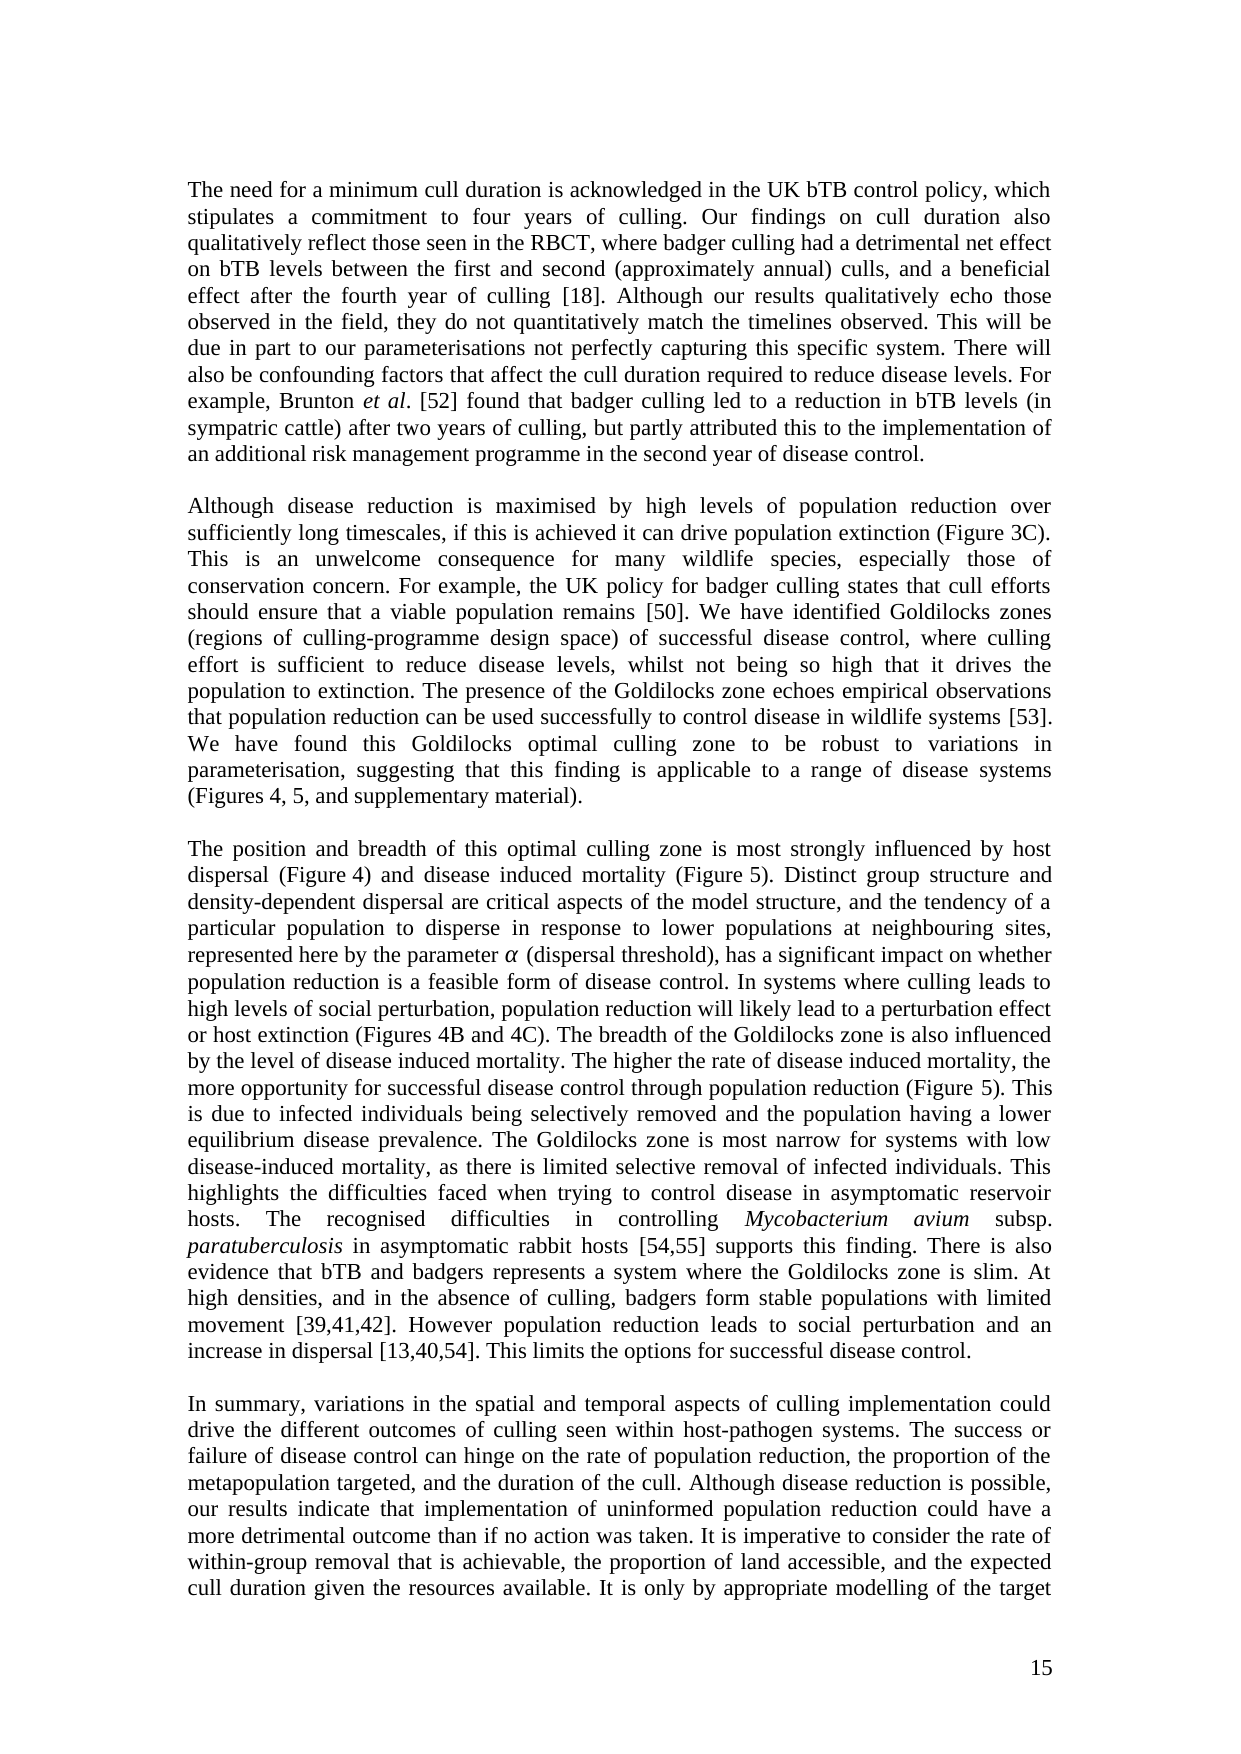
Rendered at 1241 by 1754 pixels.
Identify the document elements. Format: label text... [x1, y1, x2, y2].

text The need for a minimum cull duration is acknowledged in the UK bTB control policy, which stipulates a commitment to four years of culling. Our findings on cull duration also qualitatively reflect those seen in the RBCT, where badger culling had a detrimental net effect on bTB levels between the first and second (approximately annual) culls, and a beneficial effect after the fourth year of culling [18]. Although our results qualitatively echo those observed in the field, they do not quantitatively match the timelines observed. This will be due in part to our parameterisations not perfectly capturing this specific system. There will also be confounding factors that affect the cull duration required to reduce disease levels. For example, Brunton et al. [52] found that badger culling led to a reduction in bTB levels (in sympatric cattle) after two years of culling, but partly attributed this to the implementation of an additional risk management programme in the second year of disease control. [187, 176, 1053, 466]
text The position and breadth of this optimal culling zone is most strongly influenced by host dispersal (Figure 4) and disease induced mortality (Figure 5). Distinct group structure and density-dependent dispersal are critical aspects of the model structure, and the tendency of a particular population to disperse in response to lower populations at neighbouring sites, represented here by the parameter (dispersal threshold), has a significant impact on whether population reduction is a feasible form of disease control. In systems where culling leads to high levels of social perturbation, population reduction will likely lead to a perturbation effect or host extinction (Figures 4B and 4C). The breadth of the Goldilocks zone is also influenced by the level of disease induced mortality. The higher the rate of disease induced mortality, the more opportunity for successful disease control through population reduction (Figure 5). This is due to infected individuals being selectively removed and the population having a lower equilibrium disease prevalence. The Goldilocks zone is most narrow for systems with low disease-induced mortality, as there is limited selective removal of infected individuals. This highlights the difficulties faced when trying to control disease in asymptomatic reservoir hosts. The recognised difficulties in controlling Mycobacterium avium subsp. paratuberculosis in asymptomatic rabbit hosts [54,55] supports this finding. There is also evidence that bTB and badgers represents a system where the Goldilocks zone is slim. At high densities, and in the absence of culling, badgers form stable populations with limited movement [39,41,42]. However population reduction leads to social perturbation and an increase in dispersal [13,40,54]. This limits the options for successful disease control. [187, 835, 1053, 1363]
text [187, 1390, 1053, 1601]
text Although disease reduction is maximised by high levels of population reduction over sufficiently long timescales, if this is achieved it can drive population extinction (Figure 3C). This is an unwelcome consequence for many wildlife species, especially those of conservation concern. For example, the UK policy for badger culling states that cull efforts should ensure that a viable population remains [50]. We have identified Goldilocks zones (regions of culling-programme design space) of successful disease control, where culling effort is sufficient to reduce disease levels, whilst not being so high that it drives the population to extinction. The presence of the Goldilocks zone echoes empirical observations that population reduction can be used successfully to control disease in wildlife systems [53]. We have found this Goldilocks optimal culling zone to be robust to variations in parameterisation, suggesting that this finding is applicable to a range of disease systems (Figures 4, 5, and supplementary material). [187, 493, 1053, 809]
